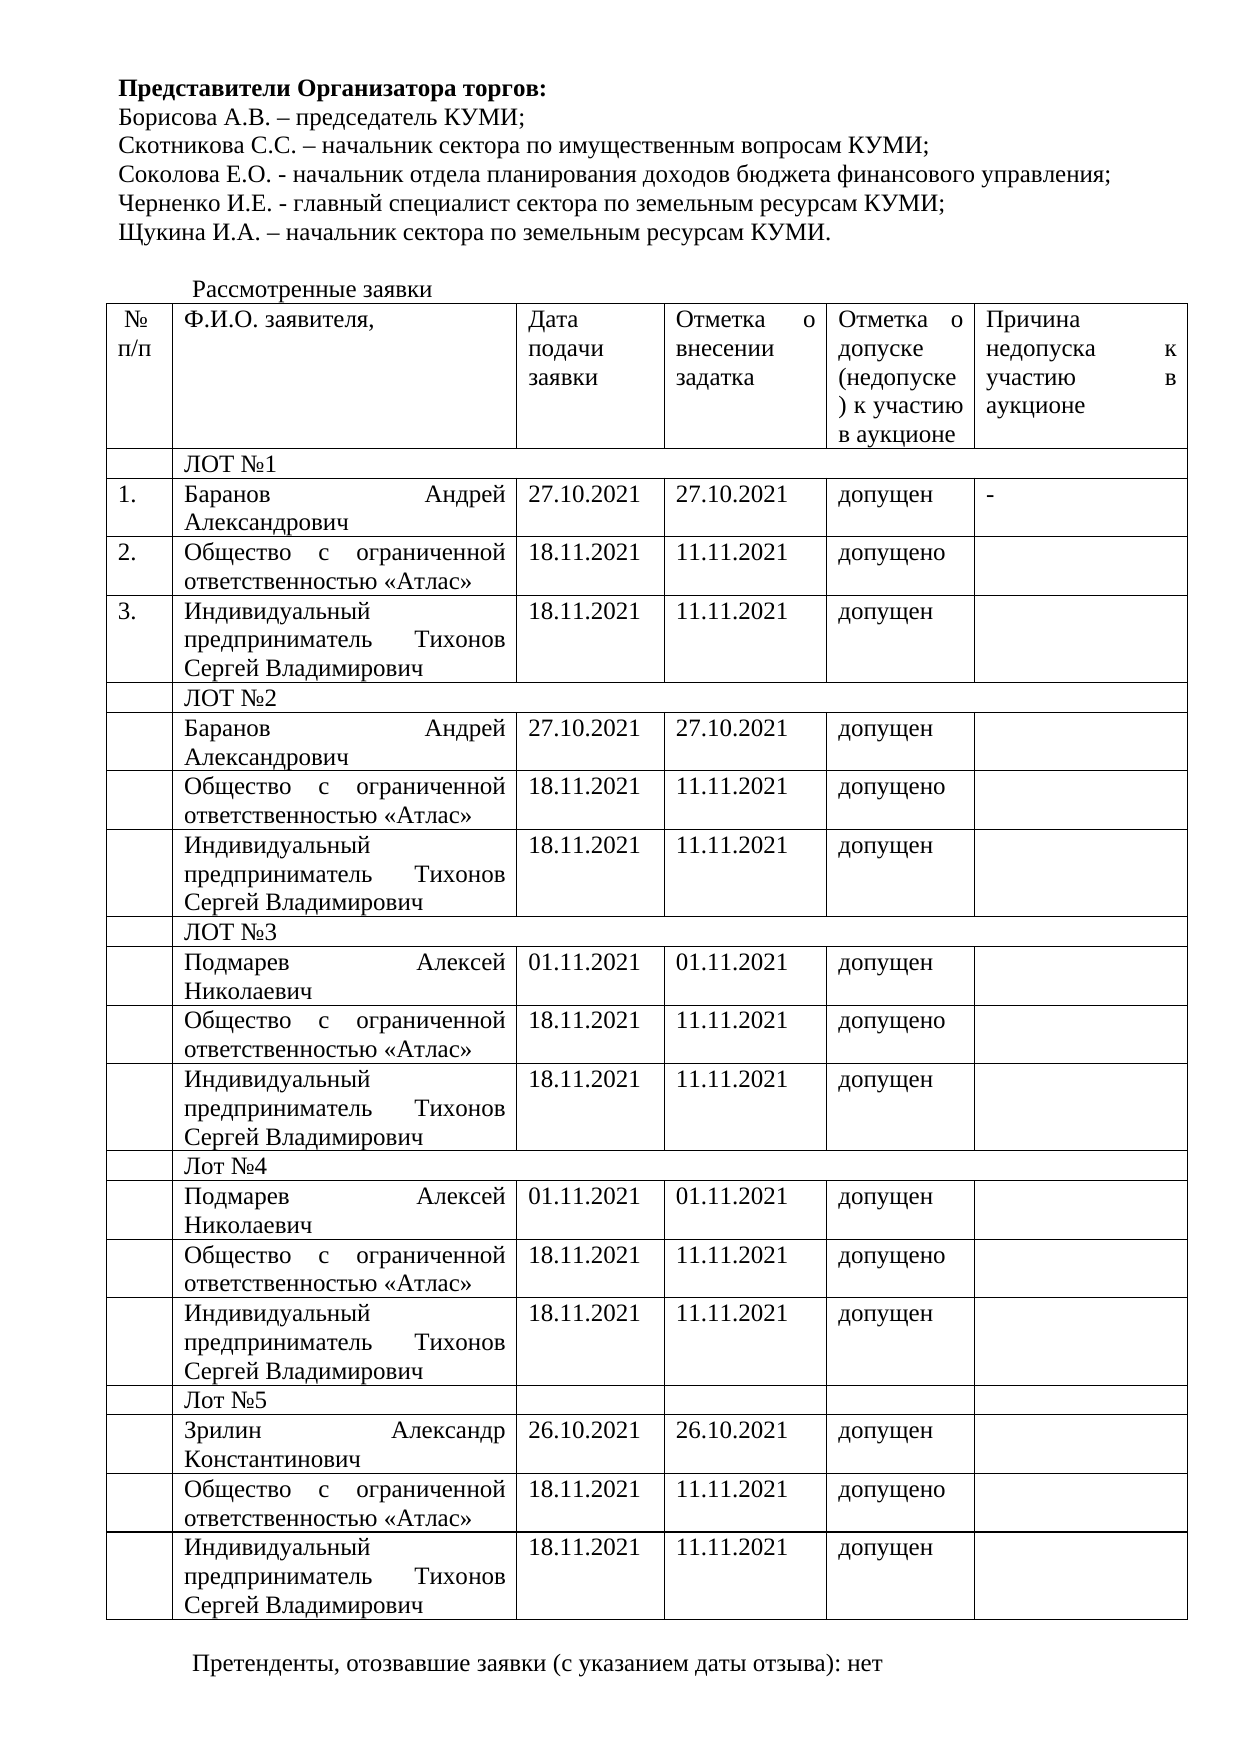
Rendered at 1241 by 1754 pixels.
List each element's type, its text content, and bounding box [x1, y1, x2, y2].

table_cell 18.11.2021 [517, 1006, 664, 1063]
table_cell Общество с ограниченной ответственностью «Атлас» [173, 771, 516, 829]
table_cell [107, 1415, 172, 1473]
table_cell 18.11.2021 [517, 830, 664, 916]
table_cell [975, 830, 1187, 916]
table_cell 01.11.2021 [665, 947, 826, 1004]
table_cell Баранов Андрей Александрович [173, 713, 516, 770]
table_cell Баранов Андрей Александрович [173, 479, 516, 536]
table_header Отметка о допуске (недопуске) к участию в аукционе [827, 304, 974, 448]
table_cell допущен [827, 1181, 974, 1239]
table_cell [107, 1474, 172, 1531]
table_cell допущен [827, 713, 974, 770]
table_cell 26.10.2021 [517, 1415, 664, 1473]
table_cell [975, 1181, 1187, 1239]
table_cell Зрилин Александр Константинович [173, 1415, 516, 1473]
table_cell - [975, 479, 1187, 536]
table_cell допущено [827, 537, 974, 595]
table_cell допущено [827, 1006, 974, 1063]
table_cell 11.11.2021 [665, 1533, 826, 1619]
table_cell 11.11.2021 [665, 1474, 826, 1531]
table_cell допущен [827, 830, 974, 916]
table_cell 11.11.2021 [665, 1064, 826, 1150]
table_cell Индивидуальный предприниматель Тихонов Сергей Владимирович [173, 1298, 516, 1384]
table_cell [107, 1064, 172, 1150]
table_cell 11.11.2021 [665, 537, 826, 595]
table_cell [975, 1298, 1187, 1384]
table_cell Подмарев Алексей Николаевич [173, 947, 516, 1004]
table_cell [975, 1386, 1187, 1414]
table_cell [975, 1006, 1187, 1063]
table_cell 18.11.2021 [517, 537, 664, 595]
table_cell 18.11.2021 [517, 1533, 664, 1619]
table_cell [975, 713, 1187, 770]
table_header Ф.И.О. заявителя, [173, 304, 516, 448]
table_cell Общество с ограниченной ответственностью «Атлас» [173, 1240, 516, 1297]
table_cell допущен [827, 1298, 974, 1384]
table_cell Общество с ограниченной ответственностью «Атлас» [173, 1474, 516, 1531]
table_cell Индивидуальный предприниматель Тихонов Сергей Владимирович [173, 596, 516, 682]
table_cell [975, 1240, 1187, 1297]
table_cell [975, 596, 1187, 682]
table_cell 11.11.2021 [665, 830, 826, 916]
text Представители Организатора торгов: [118, 73, 1152, 102]
table_cell [517, 1386, 664, 1414]
table_cell [107, 1386, 172, 1414]
table_cell 27.10.2021 [665, 713, 826, 770]
table_cell Общество с ограниченной ответственностью «Атлас» [173, 1006, 516, 1063]
table_cell допущен [827, 947, 974, 1004]
table_cell 01.11.2021 [665, 1181, 826, 1239]
table_cell Индивидуальный предприниматель Тихонов Сергей Владимирович [173, 1064, 516, 1150]
table_cell 01.11.2021 [517, 947, 664, 1004]
table_cell [107, 771, 172, 829]
table_cell 11.11.2021 [665, 1240, 826, 1297]
text Рассмотренные заявки [118, 274, 1152, 303]
table_cell 18.11.2021 [517, 1240, 664, 1297]
table_cell [975, 1064, 1187, 1150]
table_cell допущен [827, 1415, 974, 1473]
table_cell [107, 449, 172, 478]
table_cell ЛОТ №2 [173, 683, 1187, 712]
text Соколова Е.О. - начальник отдела планирования доходов бюджета финансового управления; [118, 159, 1152, 188]
table_cell 27.10.2021 [517, 713, 664, 770]
table_cell Индивидуальный предприниматель Тихонов Сергей Владимирович [173, 1533, 516, 1619]
table_header Отметка о внесении задатка [665, 304, 826, 448]
text Претенденты, отозвавшие заявки (с указанием даты отзыва): нет [118, 1648, 1152, 1677]
table_cell 11.11.2021 [665, 1298, 826, 1384]
text Скотникова С.С. – начальник сектора по имущественным вопросам КУМИ; [118, 131, 1152, 159]
table_cell 01.11.2021 [517, 1181, 664, 1239]
table_cell [107, 917, 172, 946]
table_cell допущено [827, 1474, 974, 1531]
table_header Причина недопуска к участию в аукционе [975, 304, 1187, 448]
table_cell Индивидуальный предприниматель Тихонов Сергей Владимирович [173, 830, 516, 916]
table_cell ЛОТ №1 [173, 449, 1187, 478]
table_cell [107, 830, 172, 916]
table_cell [107, 713, 172, 770]
table_cell [665, 1386, 826, 1414]
table_cell [975, 537, 1187, 595]
table_cell допущен [827, 1064, 974, 1150]
table_cell [107, 1298, 172, 1384]
table_cell 27.10.2021 [517, 479, 664, 536]
table_cell 26.10.2021 [665, 1415, 826, 1473]
table_cell [975, 1474, 1187, 1531]
text Борисова А.В. – председатель КУМИ; [118, 102, 1152, 131]
table_cell Лот №5 [173, 1386, 516, 1414]
table_cell 11.11.2021 [665, 596, 826, 682]
text Черненко И.Е. - главный специалист сектора по земельным ресурсам КУМИ; [118, 188, 1152, 217]
table_cell допущен [827, 1533, 974, 1619]
table_cell 27.10.2021 [665, 479, 826, 536]
table_cell [975, 1533, 1187, 1619]
table_cell [107, 1181, 172, 1239]
table_cell [107, 1240, 172, 1297]
table_header № п/п [107, 304, 172, 448]
table_cell 18.11.2021 [517, 771, 664, 829]
table_cell 18.11.2021 [517, 596, 664, 682]
table_cell допущен [827, 479, 974, 536]
table_cell 18.11.2021 [517, 1474, 664, 1531]
text Щукина И.А. – начальник сектора по земельным ресурсам КУМИ. [118, 217, 1152, 246]
table_cell [975, 771, 1187, 829]
table_cell [827, 1386, 974, 1414]
table_cell 2. [107, 537, 172, 595]
table_cell [975, 947, 1187, 1004]
table_cell [975, 1415, 1187, 1473]
table_cell допущен [827, 596, 974, 682]
table_cell 18.11.2021 [517, 1298, 664, 1384]
table_cell 3. [107, 596, 172, 682]
table_cell [107, 1006, 172, 1063]
table_cell 1. [107, 479, 172, 536]
table_cell 18.11.2021 [517, 1064, 664, 1150]
table_cell Лот №4 [173, 1151, 1187, 1180]
table_cell [107, 1151, 172, 1180]
table_cell допущено [827, 771, 974, 829]
table_cell допущено [827, 1240, 974, 1297]
table_cell [107, 683, 172, 712]
table_cell [107, 947, 172, 1004]
table_cell Общество с ограниченной ответственностью «Атлас» [173, 537, 516, 595]
table_cell 11.11.2021 [665, 771, 826, 829]
table_header Дата подачи заявки [517, 304, 664, 448]
table_cell ЛОТ №3 [173, 917, 1187, 946]
table_cell Подмарев Алексей Николаевич [173, 1181, 516, 1239]
table_cell 11.11.2021 [665, 1006, 826, 1063]
table_cell [107, 1533, 172, 1619]
